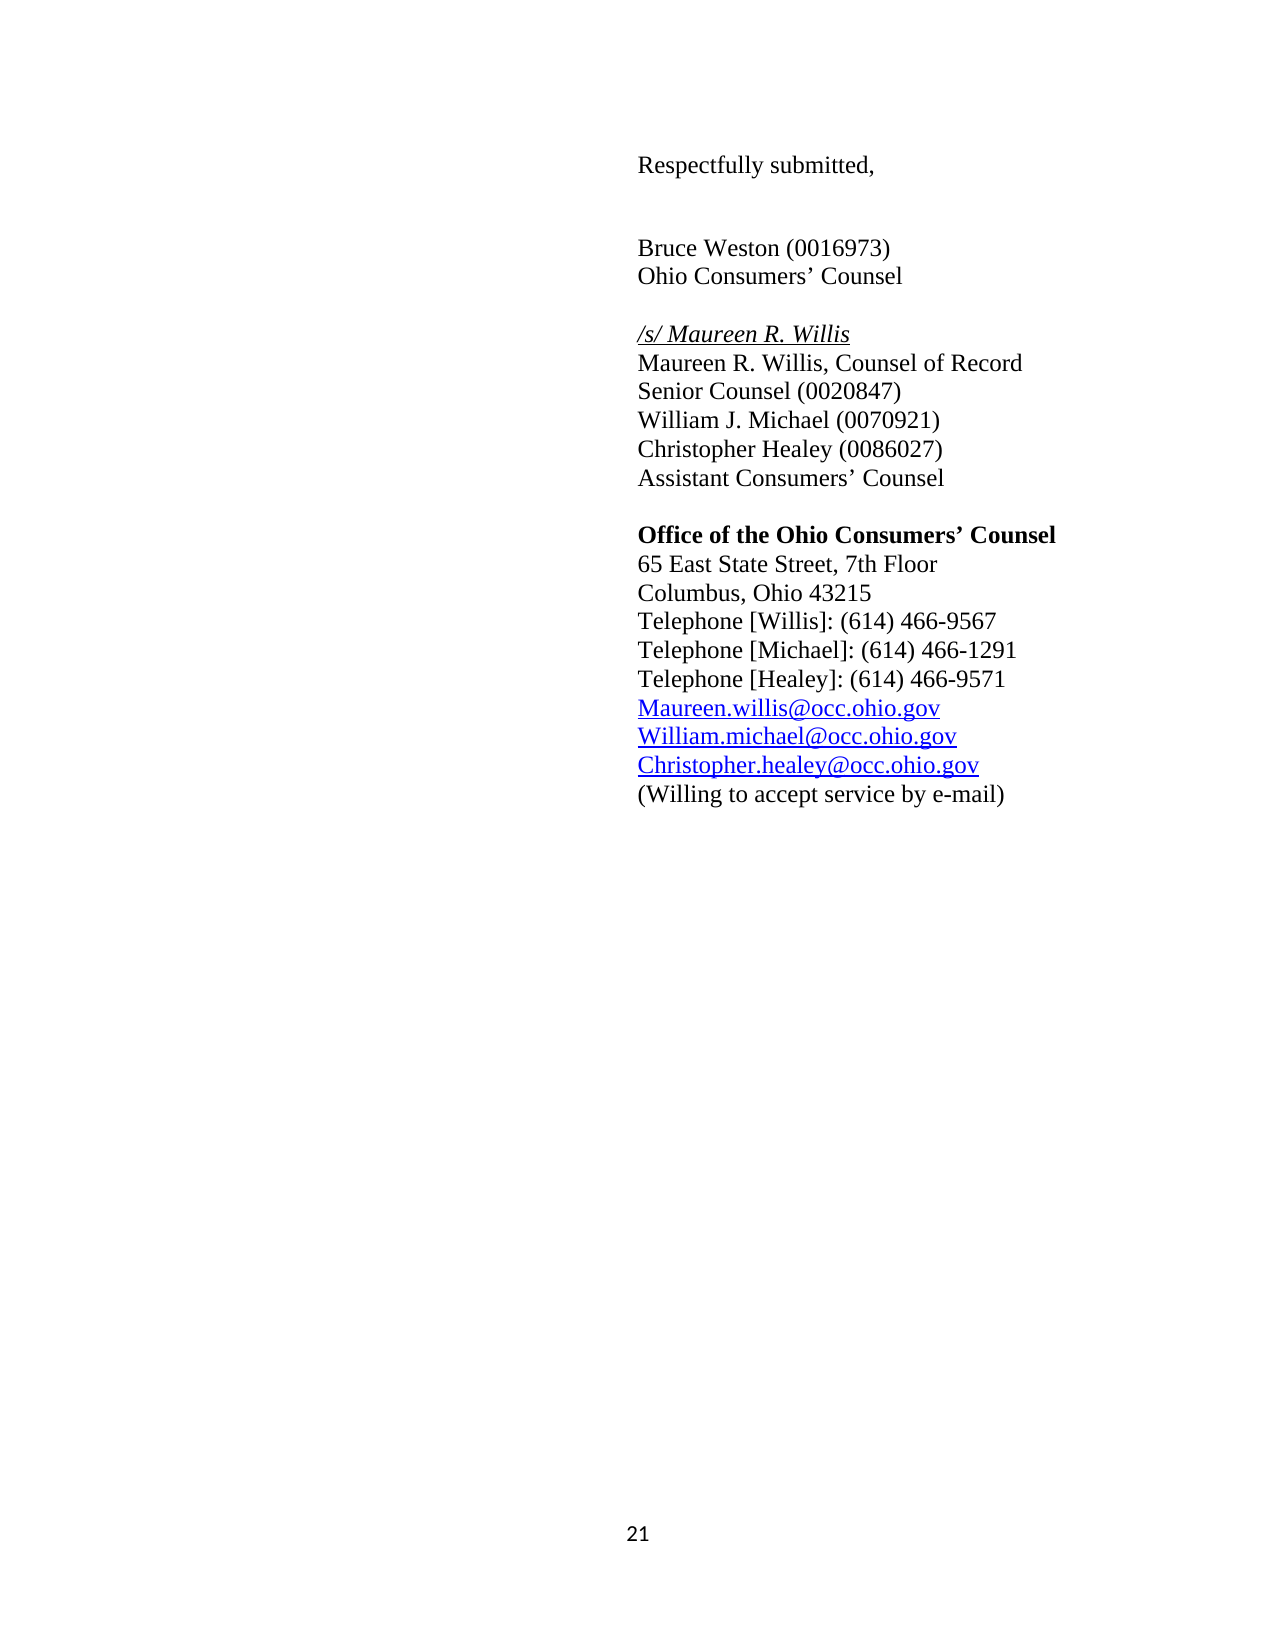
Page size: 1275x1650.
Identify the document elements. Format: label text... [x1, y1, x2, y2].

text William J. Michael (0070921) [637, 405, 1087, 434]
text Respectfully submitted, [562, 150, 1087, 179]
text Telephone [Michael]: (614) 466-1291 [637, 635, 1087, 664]
text Assistant Consumers’ Counsel [637, 463, 1087, 491]
text Christopher Healey (0086027) [637, 434, 1087, 463]
text Christopher.healey@occ.ohio.gov [637, 750, 1087, 779]
text Columbus, Ohio 43215 [637, 578, 1087, 606]
text Maureen.willis@occ.ohio.gov [637, 693, 1087, 721]
text 65 East State Street, 7th Floor [637, 549, 1087, 578]
text /s/ Maureen R. Willis [637, 319, 1087, 348]
text (Willing to accept service by e-mail) [637, 779, 1087, 808]
text William.michael@occ.ohio.gov [637, 721, 1087, 750]
text Office of the Ohio Consumers’ Counsel [637, 520, 1087, 549]
text Senior Counsel (0020847) [637, 376, 1087, 405]
text Ohio Consumers’ Counsel [637, 261, 1087, 290]
text Telephone [Healey]: (614) 466-9571 [637, 664, 1087, 693]
text Telephone [Willis]: (614) 466-9567 [637, 606, 1087, 635]
text Bruce Weston (0016973) [637, 233, 1087, 261]
text Maureen R. Willis, Counsel of Record [637, 348, 1087, 376]
